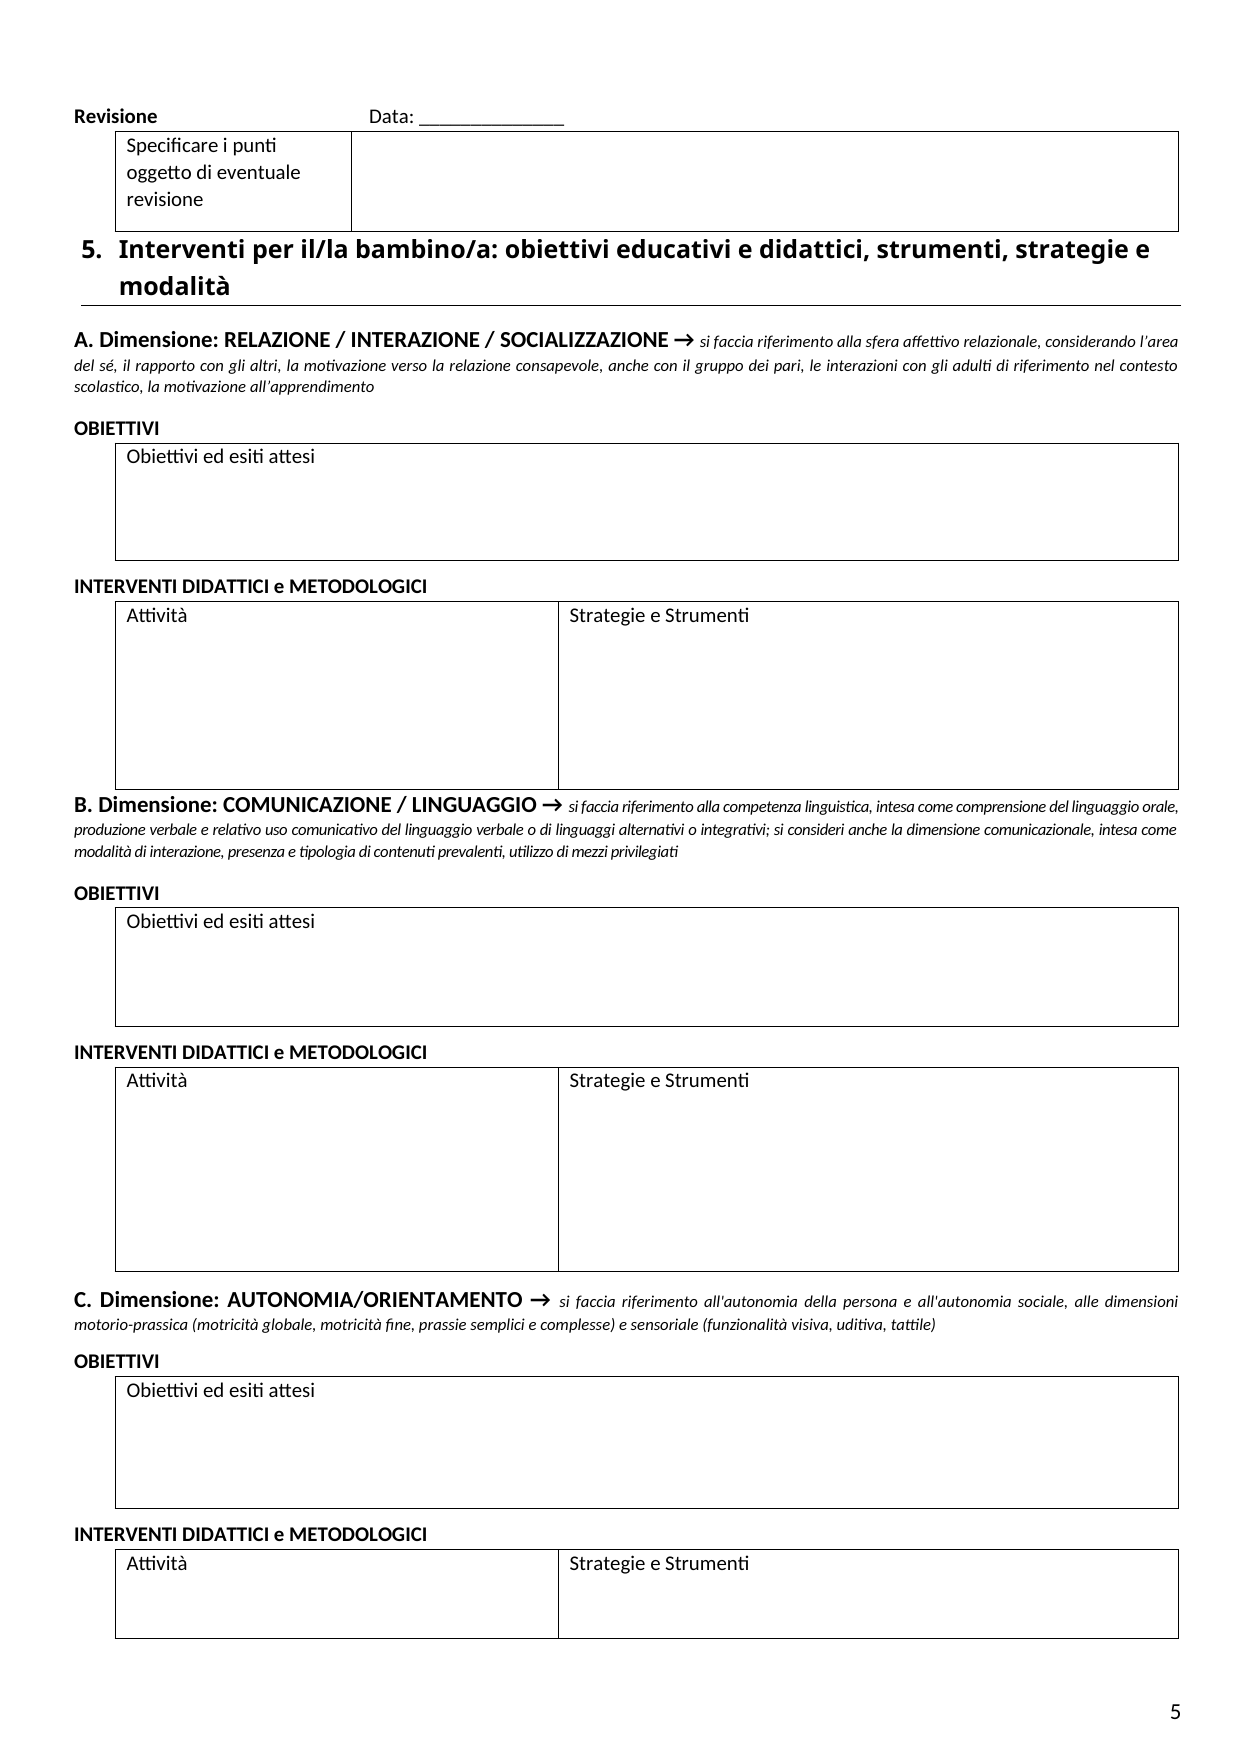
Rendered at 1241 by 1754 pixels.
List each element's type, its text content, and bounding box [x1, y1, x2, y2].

table_header [352, 132, 1178, 231]
text A. Dimensione: RELAZIONE / INTERAZIONE / SOCIALIZZAZIONE → si faccia riferimento alla sfera affettivo relazionale, considerando l’area del sé, il rapporto con gli altri, la motivazione verso la relazione consapevole, anche con il gruppo dei pari, le interazioni con gli adulti di riferimento nel contesto scolastico, la motivazione all’apprendimento [74, 325, 1181, 397]
table_header Attività [116, 1550, 558, 1638]
table_header Obiettivi ed esiti attesi [116, 444, 1178, 560]
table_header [559, 1550, 1178, 1638]
table_header Obiettivi ed esiti attesi [116, 908, 1178, 1026]
text INTERVENTI DIDATTICI e METODOLOGICI [74, 1039, 1181, 1065]
text OBIETTIVI [74, 880, 1181, 905]
table_header Specificare i punti oggetto di eventuale revisione [116, 132, 351, 231]
text Revisione Data: ______________ [74, 103, 1181, 129]
table_header Obiettivi ed esiti attesi [116, 1377, 1178, 1508]
table_header Strategie e Strumenti [559, 602, 1178, 789]
text INTERVENTI DIDATTICI e METODOLOGICI [74, 1522, 1181, 1547]
table_header Attività [116, 1068, 558, 1271]
text OBIETTIVI [74, 415, 1181, 441]
table_header Attività [116, 602, 558, 789]
text INTERVENTI DIDATTICI e METODOLOGICI [74, 573, 1181, 599]
table_header Strategie e Strumenti [559, 1068, 1178, 1271]
text OBIETTIVI [74, 1349, 1181, 1374]
text C. Dimensione: AUTONOMIA/ORIENTAMENTO → si faccia riferimento all'autonomia della persona e all'autonomia sociale, alle dimensioni motorio-prassica (motricità globale, motricità fine, prassie semplici e complesse) e sensoriale (funzionalità visiva, uditiva, tattile) [74, 1285, 1181, 1335]
text B. Dimensione: COMUNICAZIONE / LINGUAGGIO → si faccia riferimento alla competenza linguistica, intesa come comprensione del linguaggio orale, produzione verbale e relativo uso comunicativo del linguaggio verbale o di linguaggi alternativi o integrativi; si consideri anche la dimensione comunicazionale, intesa come modalità di interazione, presenza e tipologia di contenuti prevalenti, utilizzo di mezzi privilegiati [74, 790, 1181, 862]
subtitle Interventi per il/la bambino/a: obiettivi educativi e didattici, strumenti, strategie e modalità [81, 232, 1181, 305]
